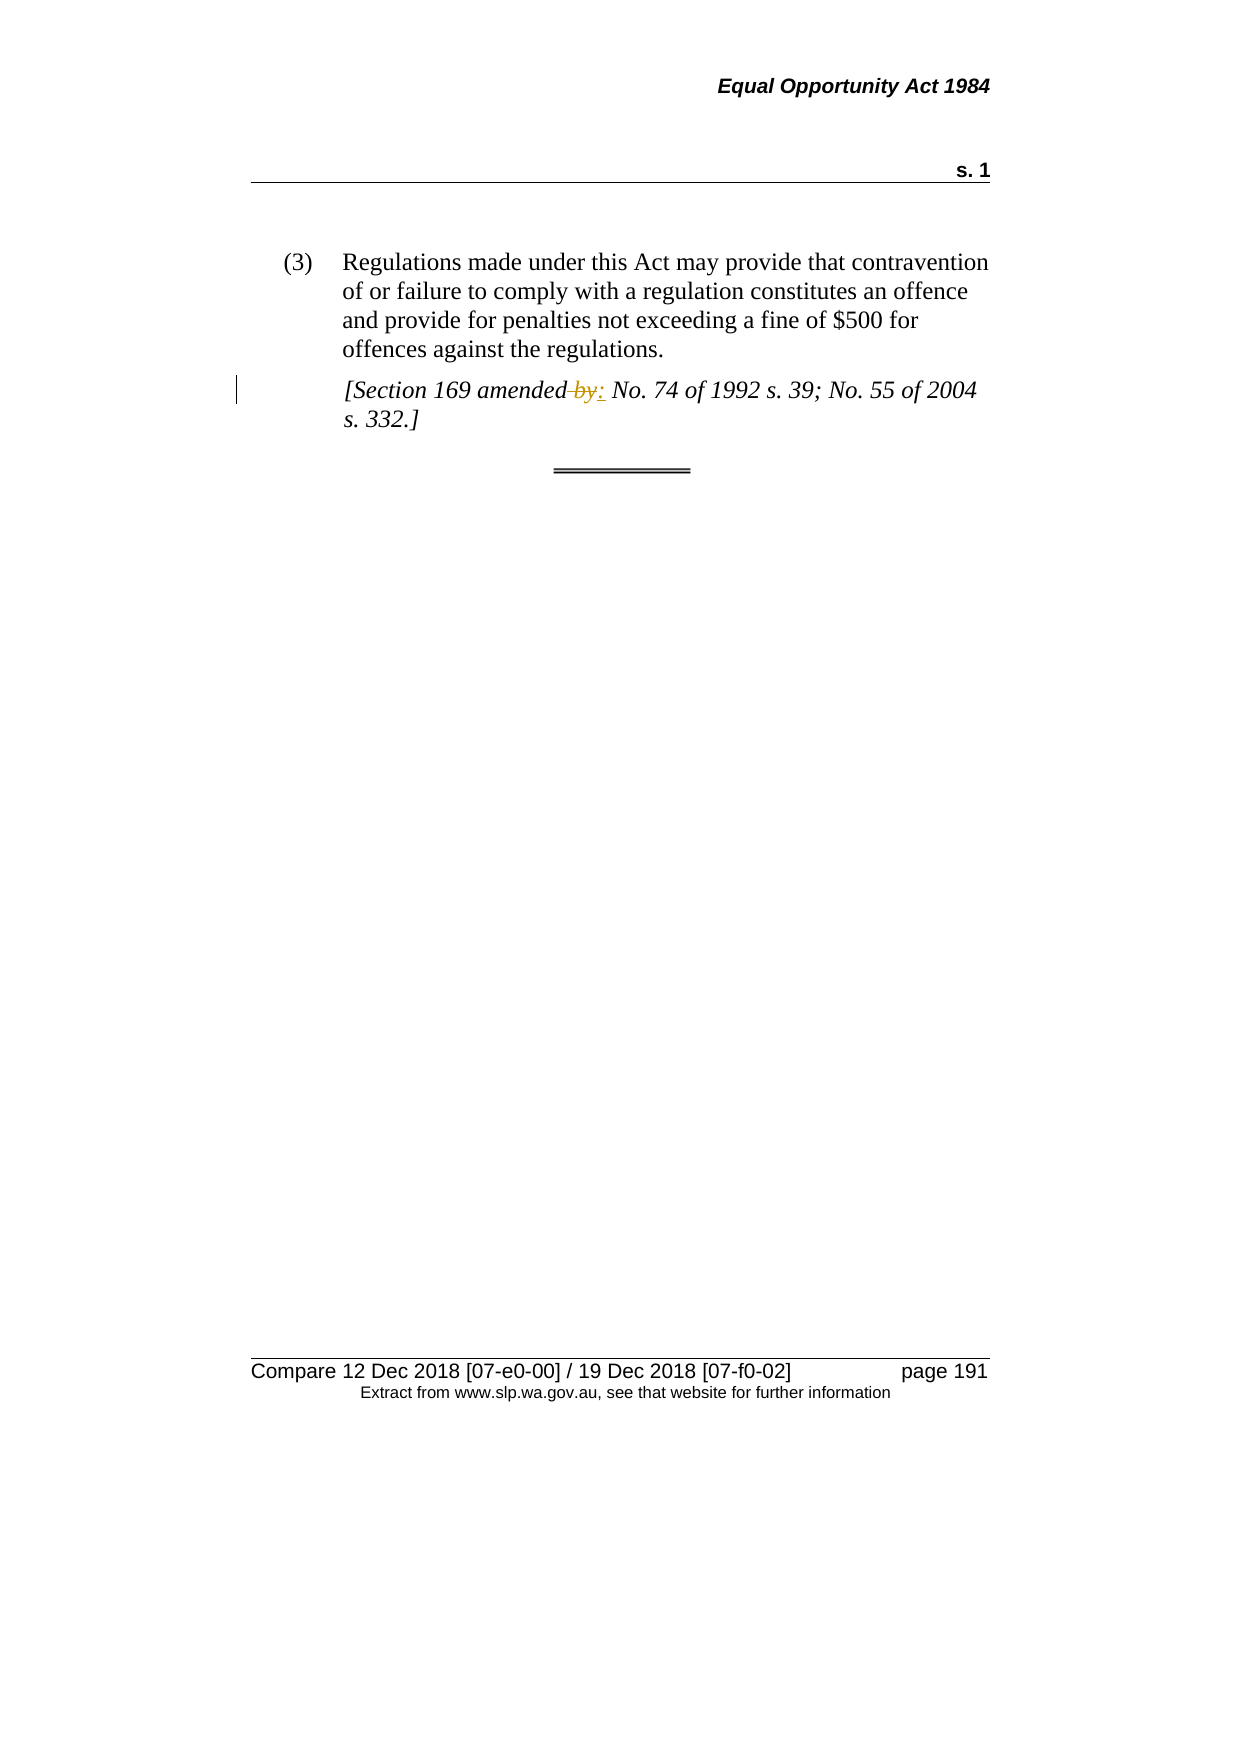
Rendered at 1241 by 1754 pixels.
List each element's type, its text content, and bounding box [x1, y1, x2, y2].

text (3) Regulations made under this Act may provide that contravention of or failure to comply with a regulation constitutes an offence and provide for penalties not exceeding a fine of $500 for offences against the regulations. [251, 247, 990, 362]
picture [543, 457, 697, 487]
text [Section 169 amended No. 74 of 1992 s. 39; No. 55 of 2004 s. 332.] [251, 375, 990, 432]
